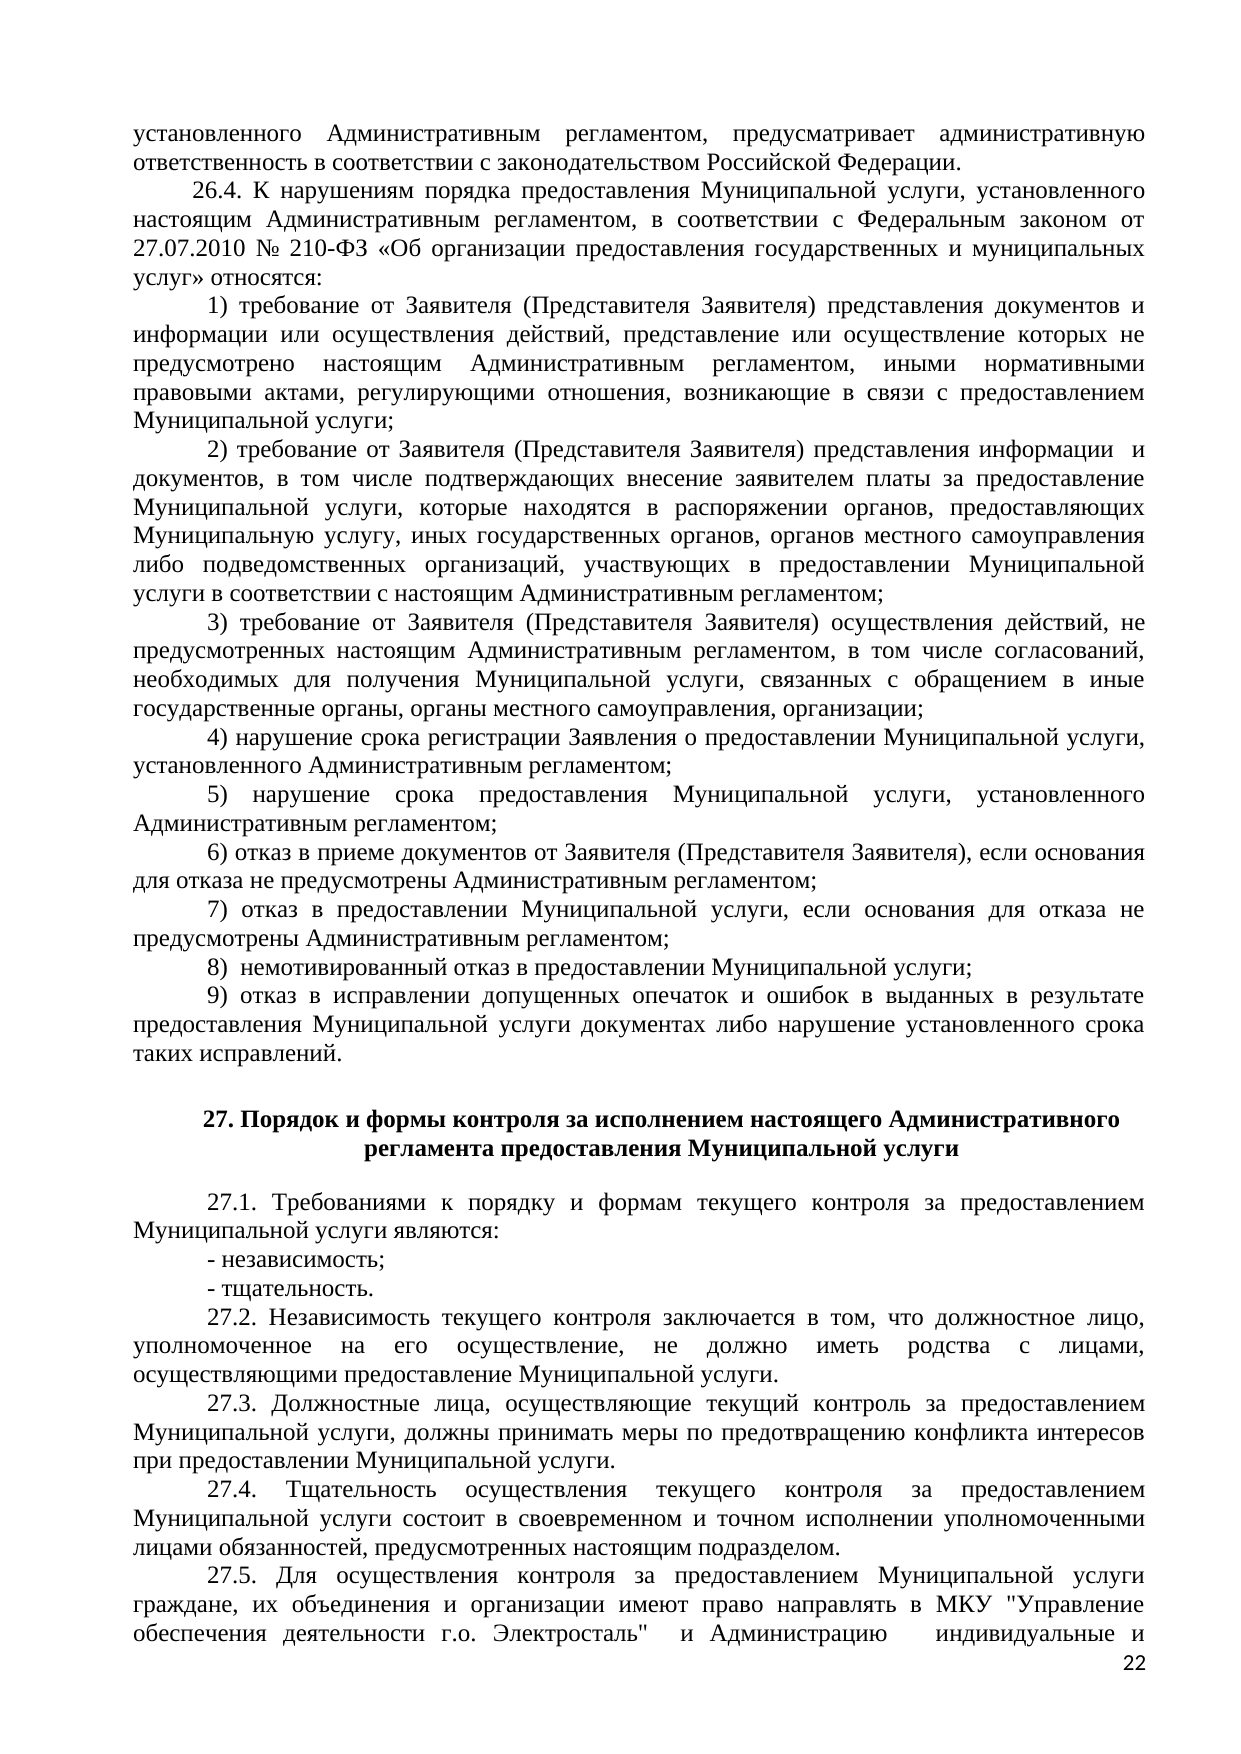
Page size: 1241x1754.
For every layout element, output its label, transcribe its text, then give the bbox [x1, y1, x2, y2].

list 4) нарушение срока регистрации Заявления о предоставлении Муниципальной услуги, установленного Административным регламентом; [133, 722, 1146, 779]
list 5) нарушение срока предоставления Муниципальной услуги, установленного Административным регламентом; [133, 779, 1146, 837]
list 27.2. Независимость текущего контроля заключается в том, что должностное лицо, уполномоченное на его осуществление, не должно иметь родства с лицами, осуществляющими предоставление Муниципальной услуги. [133, 1302, 1146, 1388]
list 27.4. Тщательность осуществления текущего контроля за предоставлением Муниципальной услуги состоит в своевременном и точном исполнении уполномоченными лицами обязанностей, предусмотренных настоящим подразделом. [133, 1474, 1146, 1561]
list 9) отказ в исправлении допущенных опечаток и ошибок в выданных в результате предоставления Муниципальной услуги документах либо нарушение установленного срока таких исправлений. [133, 981, 1146, 1067]
list 6) отказ в приеме документов от Заявителя (Представителя Заявителя), если основания для отказа не предусмотрены Административным регламентом; [133, 837, 1146, 894]
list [133, 118, 1146, 176]
list - тщательность. [133, 1273, 1146, 1302]
list 27. Порядок и формы контроля за исполнением настоящего Административного регламента предоставления Муниципальной услуги [177, 1104, 1146, 1162]
list 8) немотивированный отказ в предоставлении Муниципальной услуги; [207, 952, 1146, 981]
list 1) требование от Заявителя (Представителя Заявителя) представления документов и информации или осуществления действий, представление или осуществление которых не предусмотрено настоящим Административным регламентом, иными нормативными правовыми актами, регулирующими отношения, возникающие в связи с предоставлением Муниципальной услуги; [133, 291, 1146, 434]
list 27.3. Должностные лица, осуществляющие текущий контроль за предоставлением Муниципальной услуги, должны принимать меры по предотвращению конфликта интересов при предоставлении Муниципальной услуги. [133, 1388, 1146, 1474]
list 27.1. Требованиями к порядку и формам текущего контроля за предоставлением Муниципальной услуги являются: [133, 1187, 1146, 1244]
list 3) требование от Заявителя (Представителя Заявителя) осуществления действий, не предусмотренных настоящим Административным регламентом, в том числе согласований, необходимых для получения Муниципальной услуги, связанных с обращением в иные государственные органы, органы местного самоуправления, организации; [133, 607, 1146, 722]
list - независимость; [133, 1244, 1146, 1273]
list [133, 1561, 1146, 1647]
list 2) требование от Заявителя (Представителя Заявителя) представления информации и документов, в том числе подтверждающих внесение заявителем платы за предоставление Муниципальной услуги, которые находятся в распоряжении органов, предоставляющих Муниципальную услугу, иных государственных органов, органов местного самоуправления либо подведомственных организаций, участвующих в предоставлении Муниципальной услуги в соответствии с настоящим Административным регламентом; [133, 434, 1146, 607]
list 7) отказ в предоставлении Муниципальной услуги, если основания для отказа не предусмотрены Административным регламентом; [133, 894, 1146, 952]
list 26.4. К нарушениям порядка предоставления Муниципальной услуги, установленного настоящим Административным регламентом, в соответствии с Федеральным законом от 27.07.2010 № 210-ФЗ «Об организации предоставления государственных и муниципальных услуг» относятся: [133, 176, 1146, 291]
